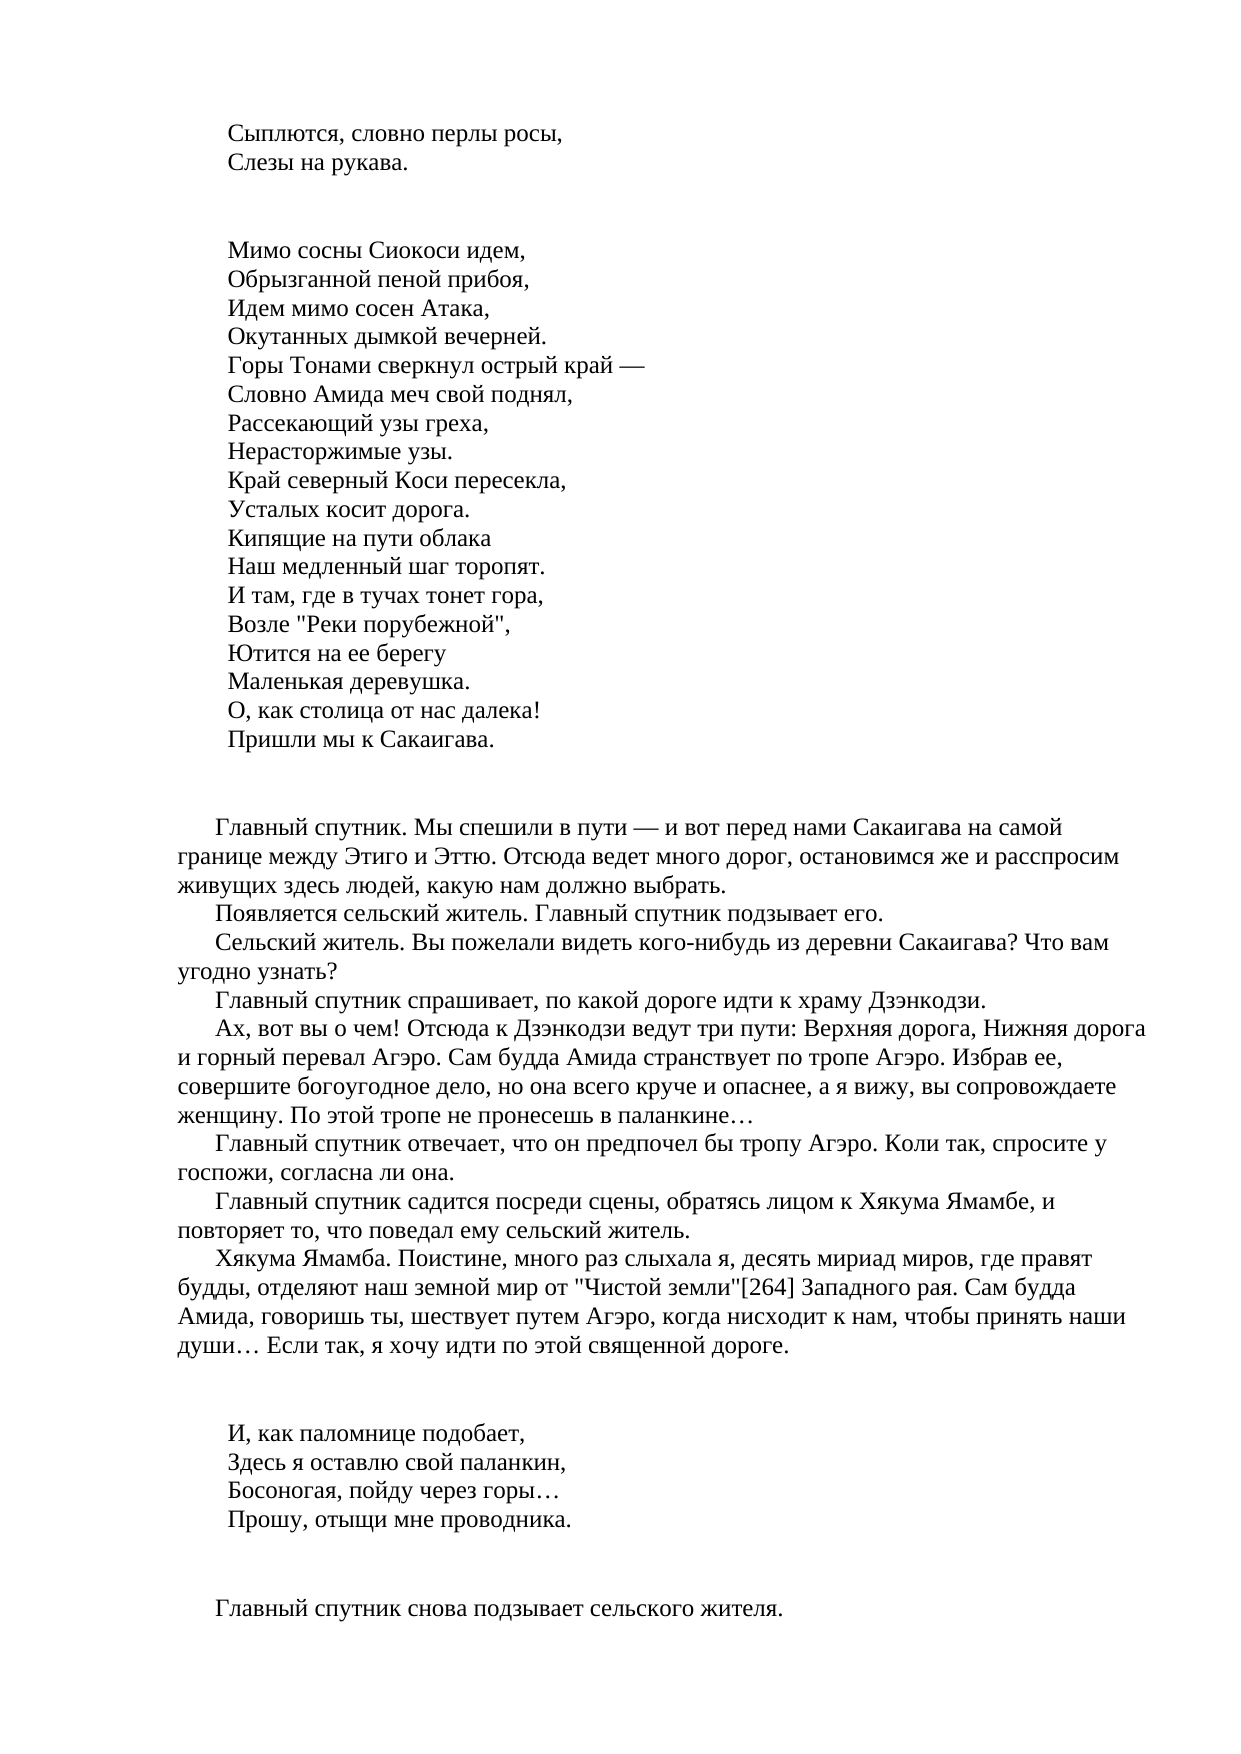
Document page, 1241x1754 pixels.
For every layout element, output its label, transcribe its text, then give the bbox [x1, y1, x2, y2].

text Возле "Реки порубежной", [177, 609, 1152, 638]
text Пришли мы к Сакаигава. [177, 724, 1152, 753]
text Главный спутник. Мы спешили в пути — и вот перед нами Сакаигава на самой границе между Этиго и Эттю. Отсюда ведет много дорог, остановимся же и расспросим живущих здесь людей, какую нам должно выбрать. [177, 812, 1152, 898]
text Словно Амида меч свой поднял, [177, 379, 1152, 408]
text Хякума Ямамба. Поистине, много раз слыхала я, десять мириад миров, где правят будды, отделяют наш земной мир от "Чистой земли"[264] Западного рая. Сам будда Амида, говоришь ты, шествует путем Агэро, когда нисходит к нам, чтобы принять наши души… Если так, я хочу идти по этой священной дороге. [177, 1243, 1152, 1358]
text Ах, вот вы о чем! Отсюда к Дзэнкодзи ведут три пути: Верхняя дорога, Нижняя дорога и горный перевал Агэро. Сам будда Амида странствует по тропе Агэро. Избрав ее, совершите богоугодное дело, но она всего круче и опаснее, а я вижу, вы сопровождаете женщину. По этой тропе не пронесешь в паланкине… [177, 1013, 1152, 1128]
text Главный спутник снова подзывает сельского жителя. [177, 1593, 1152, 1621]
text Здесь я оставлю свой паланкин, [177, 1447, 1152, 1476]
text Идем мимо сосен Атака, [177, 293, 1152, 321]
text И там, где в тучах тонет гора, [177, 580, 1152, 609]
text Маленькая деревушка. [177, 666, 1152, 695]
text Окутанных дымкой вечерней. [177, 321, 1152, 350]
text Мимо сосны Сиокоси идем, [177, 235, 1152, 264]
text Край северный Коси пересекла, [177, 465, 1152, 494]
text И, как паломнице подобает, [177, 1418, 1152, 1447]
text Главный спутник садится посреди сцены, обратясь лицом к Хякума Ямамбе, и повторяет то, что поведал ему сельский житель. [177, 1186, 1152, 1243]
text Ютится на ее берегу [177, 638, 1152, 666]
text Кипящие на пути облака [177, 523, 1152, 551]
text Главный спутник отвечает, что он предпочел бы тропу Агэро. Коли так, спросите у госпожи, согласна ли она. [177, 1128, 1152, 1186]
text Прошу, отыщи мне проводника. [177, 1504, 1152, 1533]
text Слезы на рукава. [177, 147, 1152, 176]
text Нерасторжимые узы. [177, 436, 1152, 465]
text Рассекающий узы греха, [177, 408, 1152, 436]
text Главный спутник спрашивает, по какой дороге идти к храму Дзэнкодзи. [177, 985, 1152, 1013]
text Наш медленный шаг торопят. [177, 551, 1152, 580]
text Обрызганной пеной прибоя, [177, 264, 1152, 293]
text Сыплются, словно перлы росы, [177, 118, 1152, 147]
text Сельский житель. Вы пожелали видеть кого-нибудь из деревни Сакаигава? Что вам угодно узнать? [177, 927, 1152, 985]
text Горы Тонами сверкнул острый край — [177, 350, 1152, 379]
text Босоногая, пойду через горы… [177, 1476, 1152, 1504]
text Появляется сельский житель. Главный спутник подзывает его. [177, 898, 1152, 927]
text Усталых косит дорога. [177, 494, 1152, 523]
text О, как столица от нас далека! [177, 695, 1152, 724]
